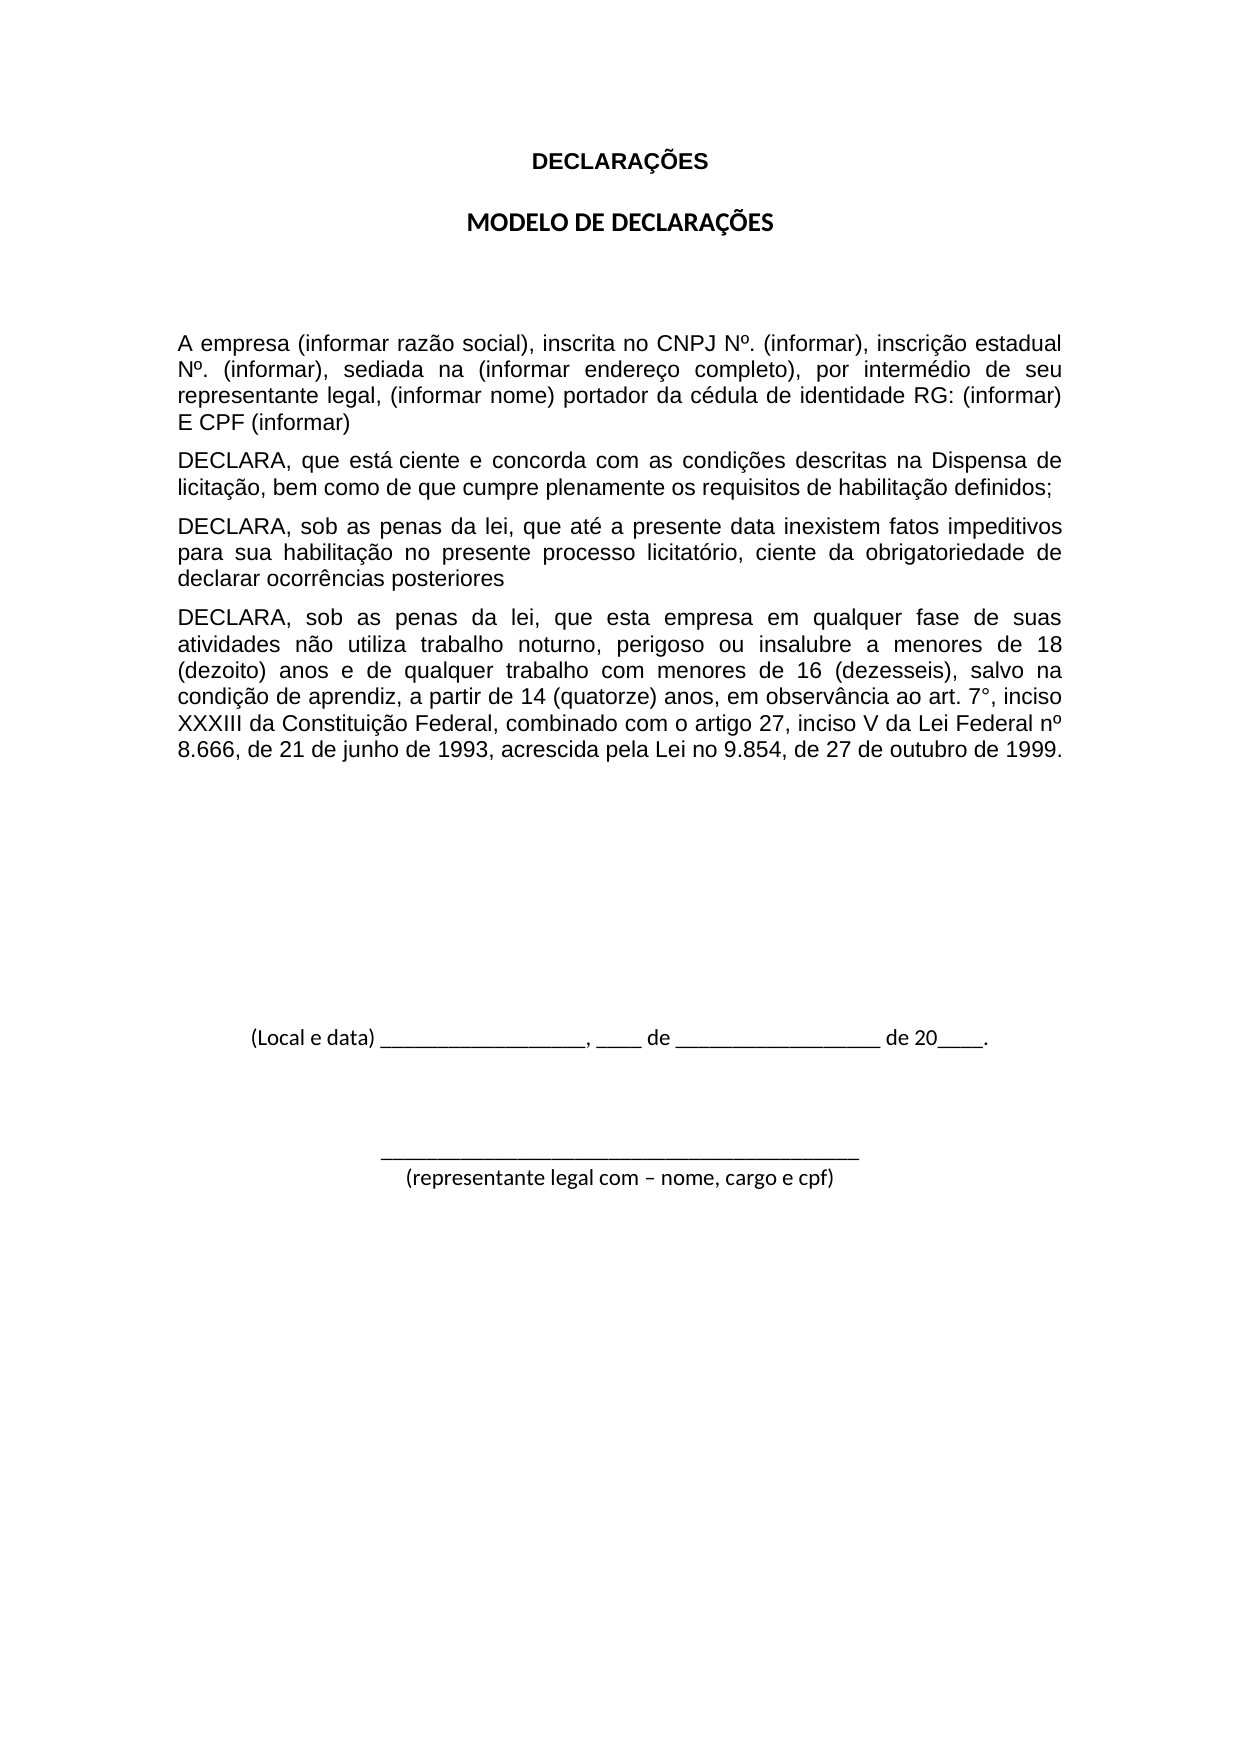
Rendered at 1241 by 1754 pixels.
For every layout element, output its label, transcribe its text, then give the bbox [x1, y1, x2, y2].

text __________________________________________ [183, 1135, 1057, 1163]
text DECLARA, sob as penas da lei, que até a presente data inexistem fatos impeditivos para sua habilitação no presente processo licitatório, ciente da obrigatoriedade de declarar ocorrências posteriores [177, 513, 1063, 592]
text DECLARA, que está ciente e concorda com as condições descritas na Dispensa de licitação, bem como de que cumpre plenamente os requisitos de habilitação definidos; [177, 447, 1063, 500]
text A empresa (informar razão social), inscrita no CNPJ Nº. (informar), inscrição estadual Nº. (informar), sediada na (informar endereço completo), por intermédio de seu representante legal, (informar nome) portador da cédula de identidade RG: (informar) E CPF (informar) [177, 329, 1063, 435]
text MODELO DE DECLARAÇÕES [177, 205, 1063, 238]
text (representante legal com – nome, cargo e cpf) [183, 1163, 1057, 1191]
text (Local e data) __________________, ____ de __________________ de 20____. [183, 1023, 1057, 1051]
text DECLARA, sob as penas da lei, que esta empresa em qualquer fase de suas atividades não utiliza trabalho noturno, perigoso ou insalubre a menores de 18 (dezoito) anos e de qualquer trabalho com menores de 16 (dezesseis), salvo na condição de aprendiz, a partir de 14 (quatorze) anos, em observância ao art. 7°, inciso XXXIII da Constituição Federal, combinado com o artigo 27, inciso V da Lei Federal nº 8.666, de 21 de junho de 1993, acrescida pela Lei no 9.854, de 27 de outubro de 1999. [177, 604, 1063, 762]
text DECLARAÇÕES [177, 148, 1063, 174]
